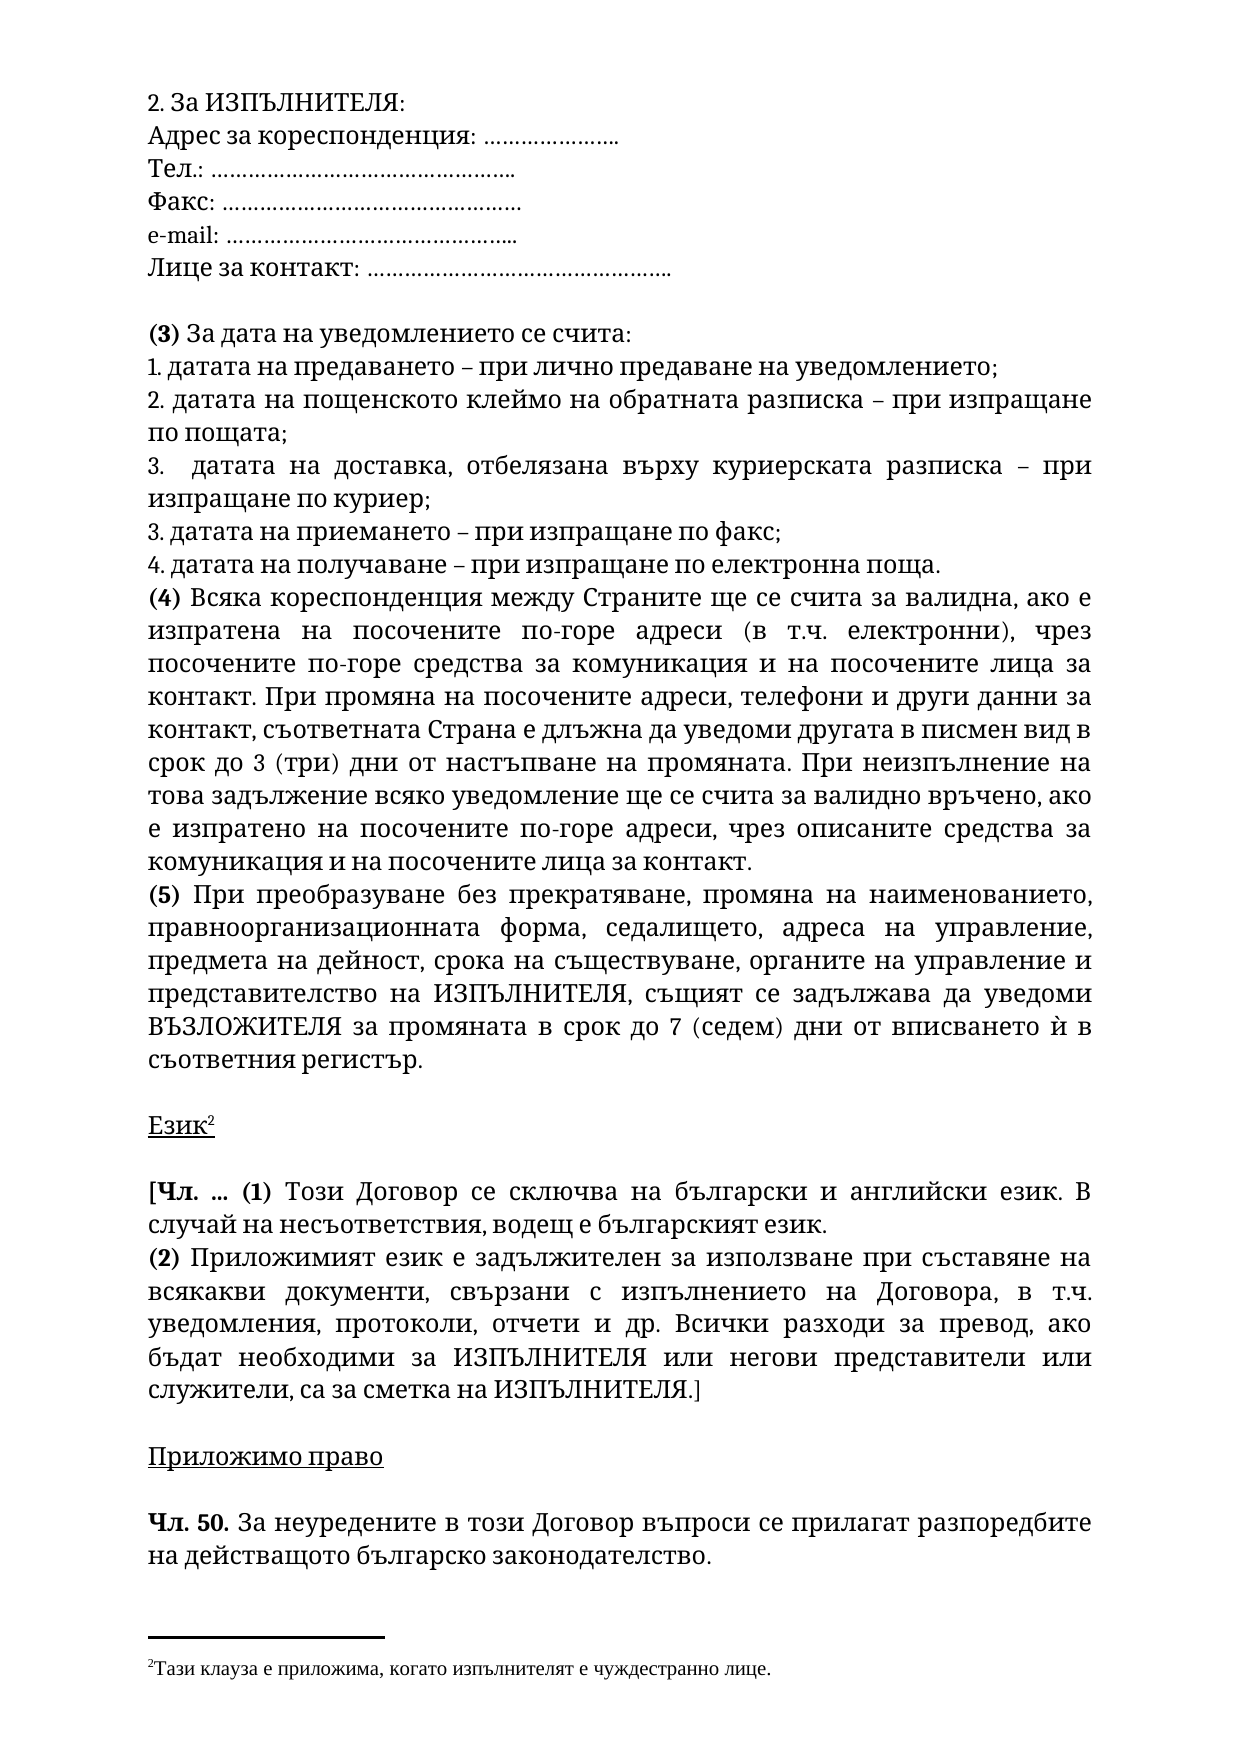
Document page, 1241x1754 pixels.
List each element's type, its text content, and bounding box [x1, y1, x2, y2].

text (4) Всяка кореспонденция между Страните ще се счита за валидна, ако е изпратена на посочените по-горе адреси (в т.ч. електронни), чрез посочените по-горе средства за комуникация и на посочените лица за контакт. При промяна на посочените адреси, телефони и други данни за контакт, съответната Страна е длъжна да уведоми другата в писмен вид в срок до 3 (три) дни от настъпване на промяната. При неизпълнение на това задължение всяко уведомление ще се счита за валидно връчено, ако е изпратено на посочените по-горе адреси, чрез описаните средства за комуникация и на посочените лица за контакт. [148, 584, 1093, 877]
text 2. датата на пощенското клеймо на обратната разписка – при изпращане по пощата; [148, 386, 1093, 448]
text 4. датата на получаване – при изпращане по електронна поща. [148, 551, 1093, 580]
text Език [148, 1112, 1093, 1141]
text [Чл. ... (1) Този Договор се сключва на български и английски език. В случай на несъответствия, водещ е българският език. [148, 1178, 1093, 1240]
text 3. датата на приемането – при изпращане по факс; [148, 518, 1093, 547]
text Лице за контакт: …………………………………………. [148, 254, 1093, 282]
text 2. За ИЗПЪЛНИТЕЛЯ: [148, 89, 1093, 117]
text Тел.: …………………………………………. [148, 155, 1093, 183]
text Адрес за кореспонденция: …………………. [148, 122, 1093, 150]
text (5) При преобразуване без прекратяване, промяна на наименованието, правноорганизационната форма, седалището, адреса на управление, предмета на дейност, срока на съществуване, органите на управление и представителство на ИЗПЪЛНИТЕЛЯ, същият се задължава да уведоми ВЪЗЛОЖИТЕЛЯ за промяната в срок до 7 (седем) дни от вписването ѝ в съответния регистър. [148, 881, 1093, 1075]
text e-mail: ……………………………………….. [148, 221, 1093, 249]
text (3) За дата на уведомлението се счита: [148, 320, 1093, 348]
text 1. датата на предаването – при лично предаване на уведомлението; [148, 353, 1093, 382]
text Факс: ………………………………………… [148, 188, 1093, 216]
text 3. датата на доставка, отбелязана върху куриерската разписка – при изпращане по куриер; [148, 452, 1093, 514]
text (2) Приложимият език е задължителен за използване при съставяне на всякакви документи, свързани с изпълнението на Договора, в т.ч. уведомления, протоколи, отчети и др. Всички разходи за превод, ако бъдат необходими за ИЗПЪЛНИТЕЛЯ или негови представители или служители, са за сметка на ИЗПЪЛНИТЕЛЯ.] [148, 1244, 1093, 1405]
text Приложимо право [148, 1442, 1093, 1471]
text Чл. 50. За неуредените в този Договор въпроси се прилагат разпоредбите на действащото българско законодателство. [148, 1508, 1093, 1570]
